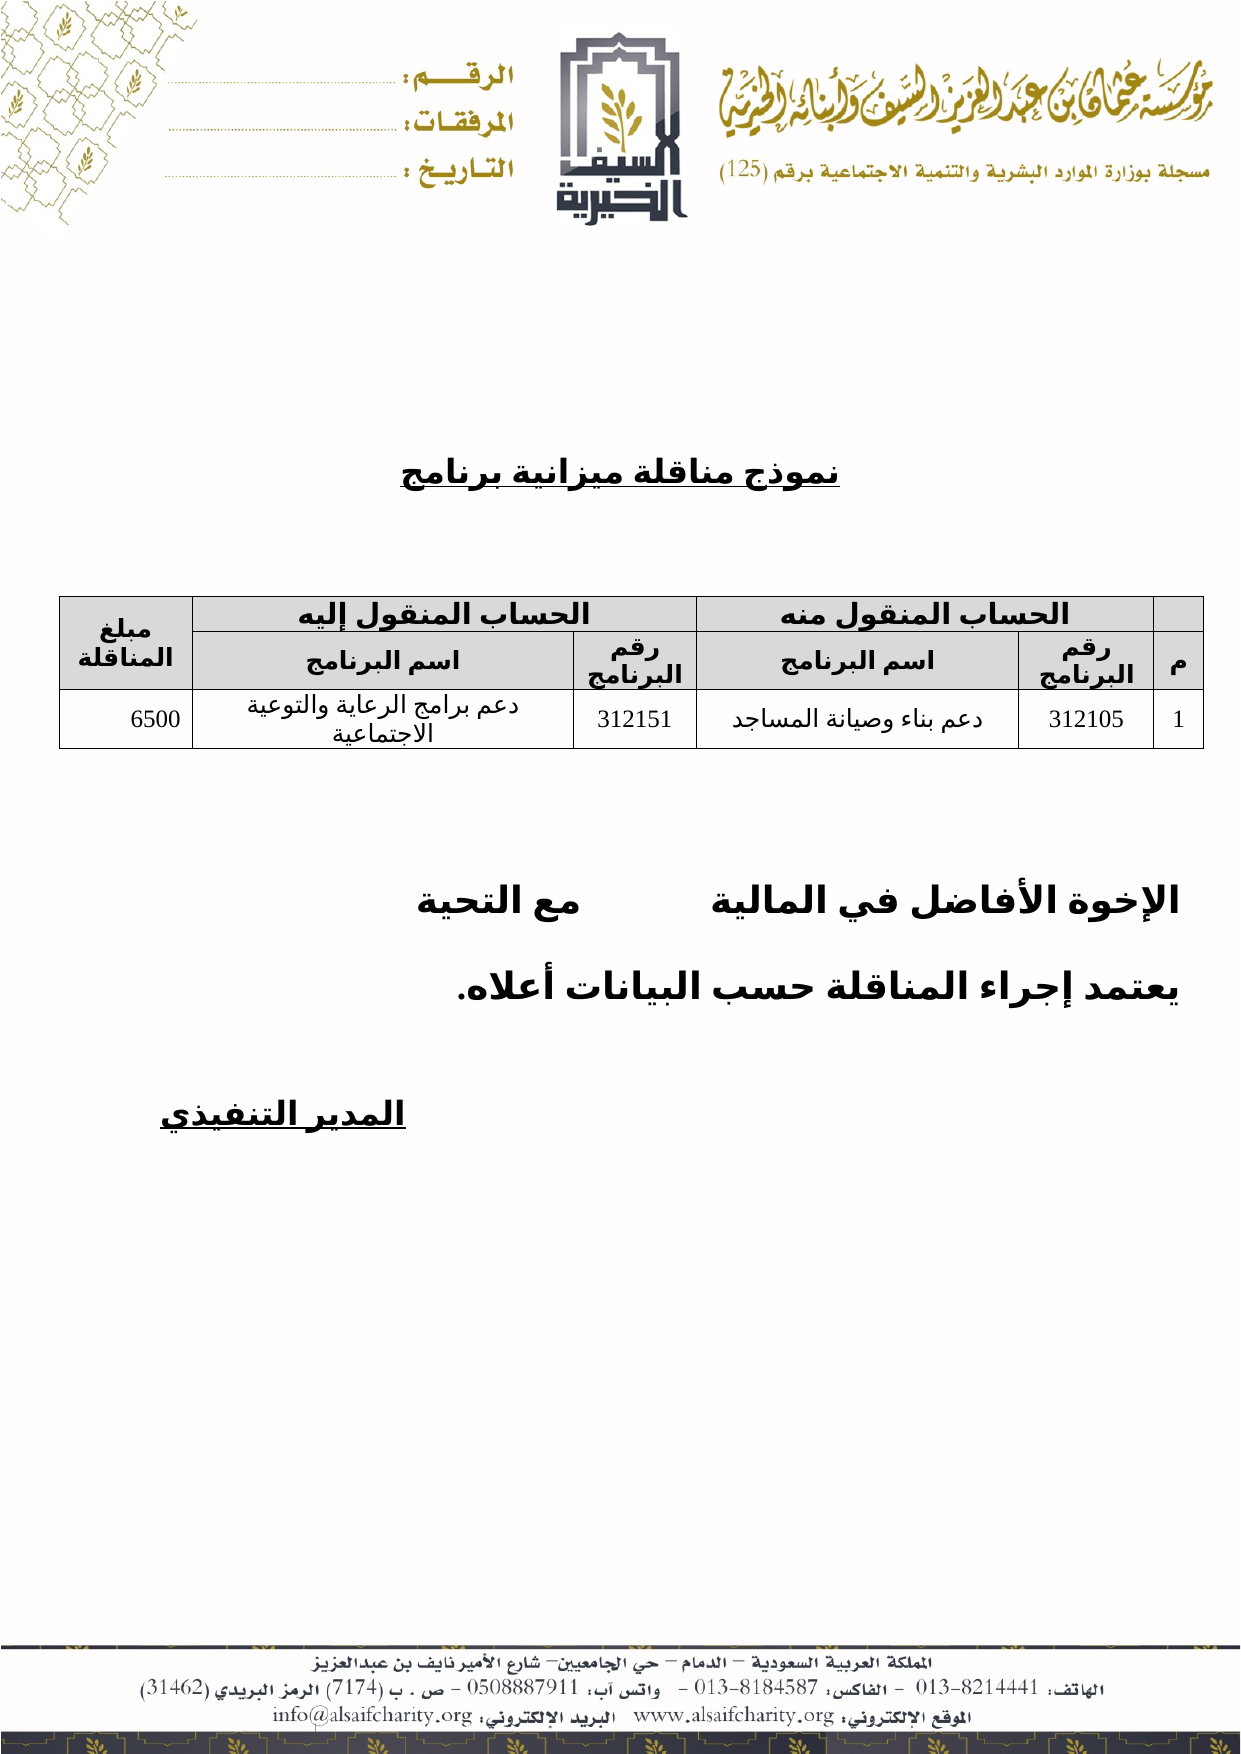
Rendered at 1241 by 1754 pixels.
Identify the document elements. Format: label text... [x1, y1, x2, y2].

table_header الحساب المنقول إليه [193, 597, 696, 631]
table_cell اسم البرنامج [193, 632, 573, 689]
text نموذج مناقلة ميزانية برنامج [59, 452, 1181, 491]
table_cell دعم برامج الرعاية والتوعية الاجتماعية [193, 690, 573, 748]
table_cell 312151 [574, 690, 696, 748]
picture [1, 1, 1241, 1754]
table_cell 6500 [60, 690, 192, 748]
table_cell 1 [1154, 690, 1203, 748]
table_cell دعم بناء وصيانة المساجد [697, 690, 1018, 748]
table_cell اسم البرنامج [697, 632, 1018, 689]
table_cell 312105 [1019, 690, 1153, 748]
table_cell رقم البرنامج [1019, 632, 1153, 689]
table_cell م [1154, 632, 1203, 689]
table_header الحساب المنقول منه [697, 597, 1153, 631]
table_cell رقم البرنامج [574, 632, 696, 689]
text المدير التنفيذي [59, 1094, 506, 1132]
table_header [1154, 597, 1203, 631]
text يعتمد إجراء المناقلة حسب البيانات أعلاه. [59, 964, 1181, 1007]
table_header مبلغ المناقلة [60, 597, 192, 689]
text الإخوة الأفاضل في المالية مع التحية [59, 878, 1181, 921]
